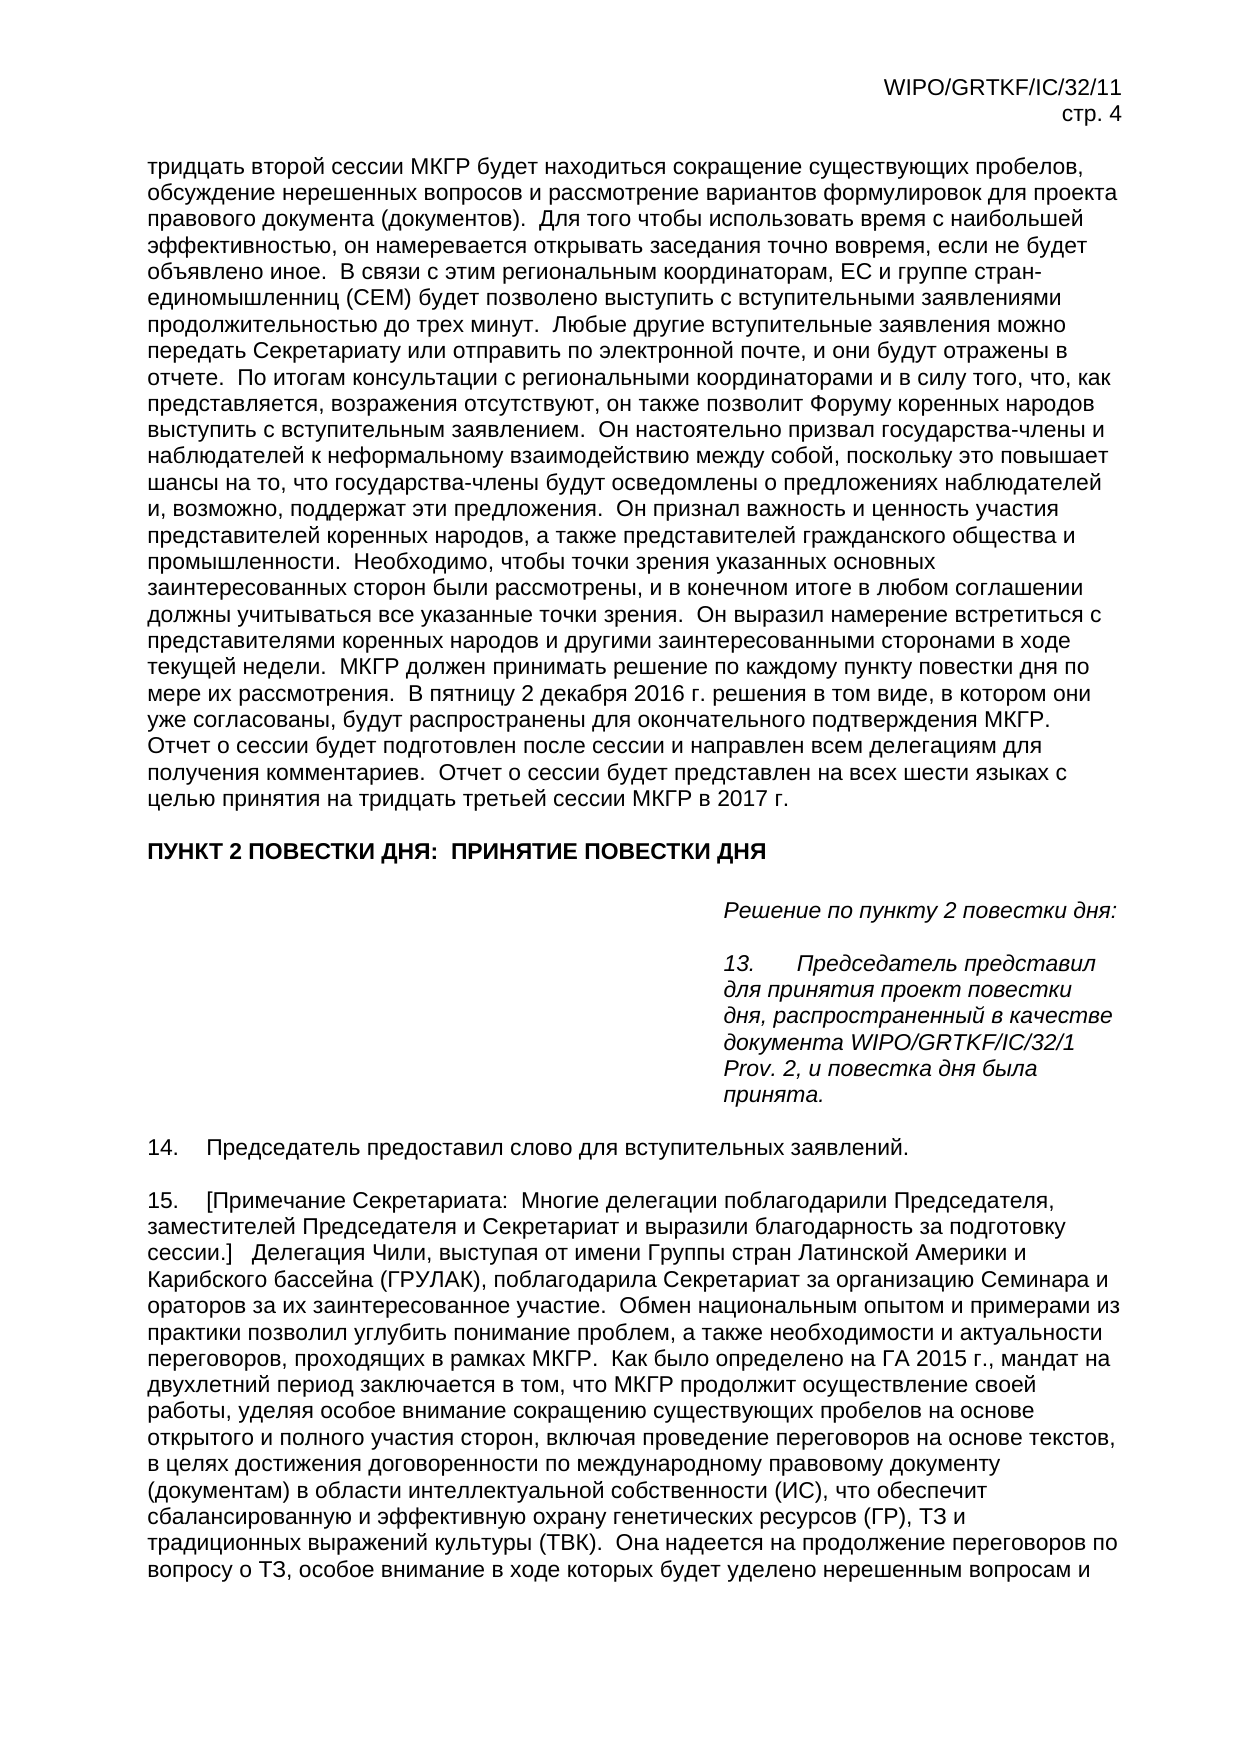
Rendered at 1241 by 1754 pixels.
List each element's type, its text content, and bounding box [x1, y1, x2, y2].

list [147, 1187, 1122, 1582]
list Председатель предоставил слово для вступительных заявлений. [147, 1134, 1122, 1160]
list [147, 153, 1122, 811]
subtitle ПУНКТ 2 ПОВЕСТКИ ДНЯ: ПРИНЯТИЕ ПОВЕСТКИ ДНЯ [147, 838, 1122, 864]
list Решение по пункту 2 повестки дня: [723, 897, 1122, 923]
list Председатель представил для принятия проект повестки дня, распространенный в качестве документа WIPO/GRTKF/IC/32/1 Prov. 2, и повестка дня была принята. [723, 949, 1122, 1108]
